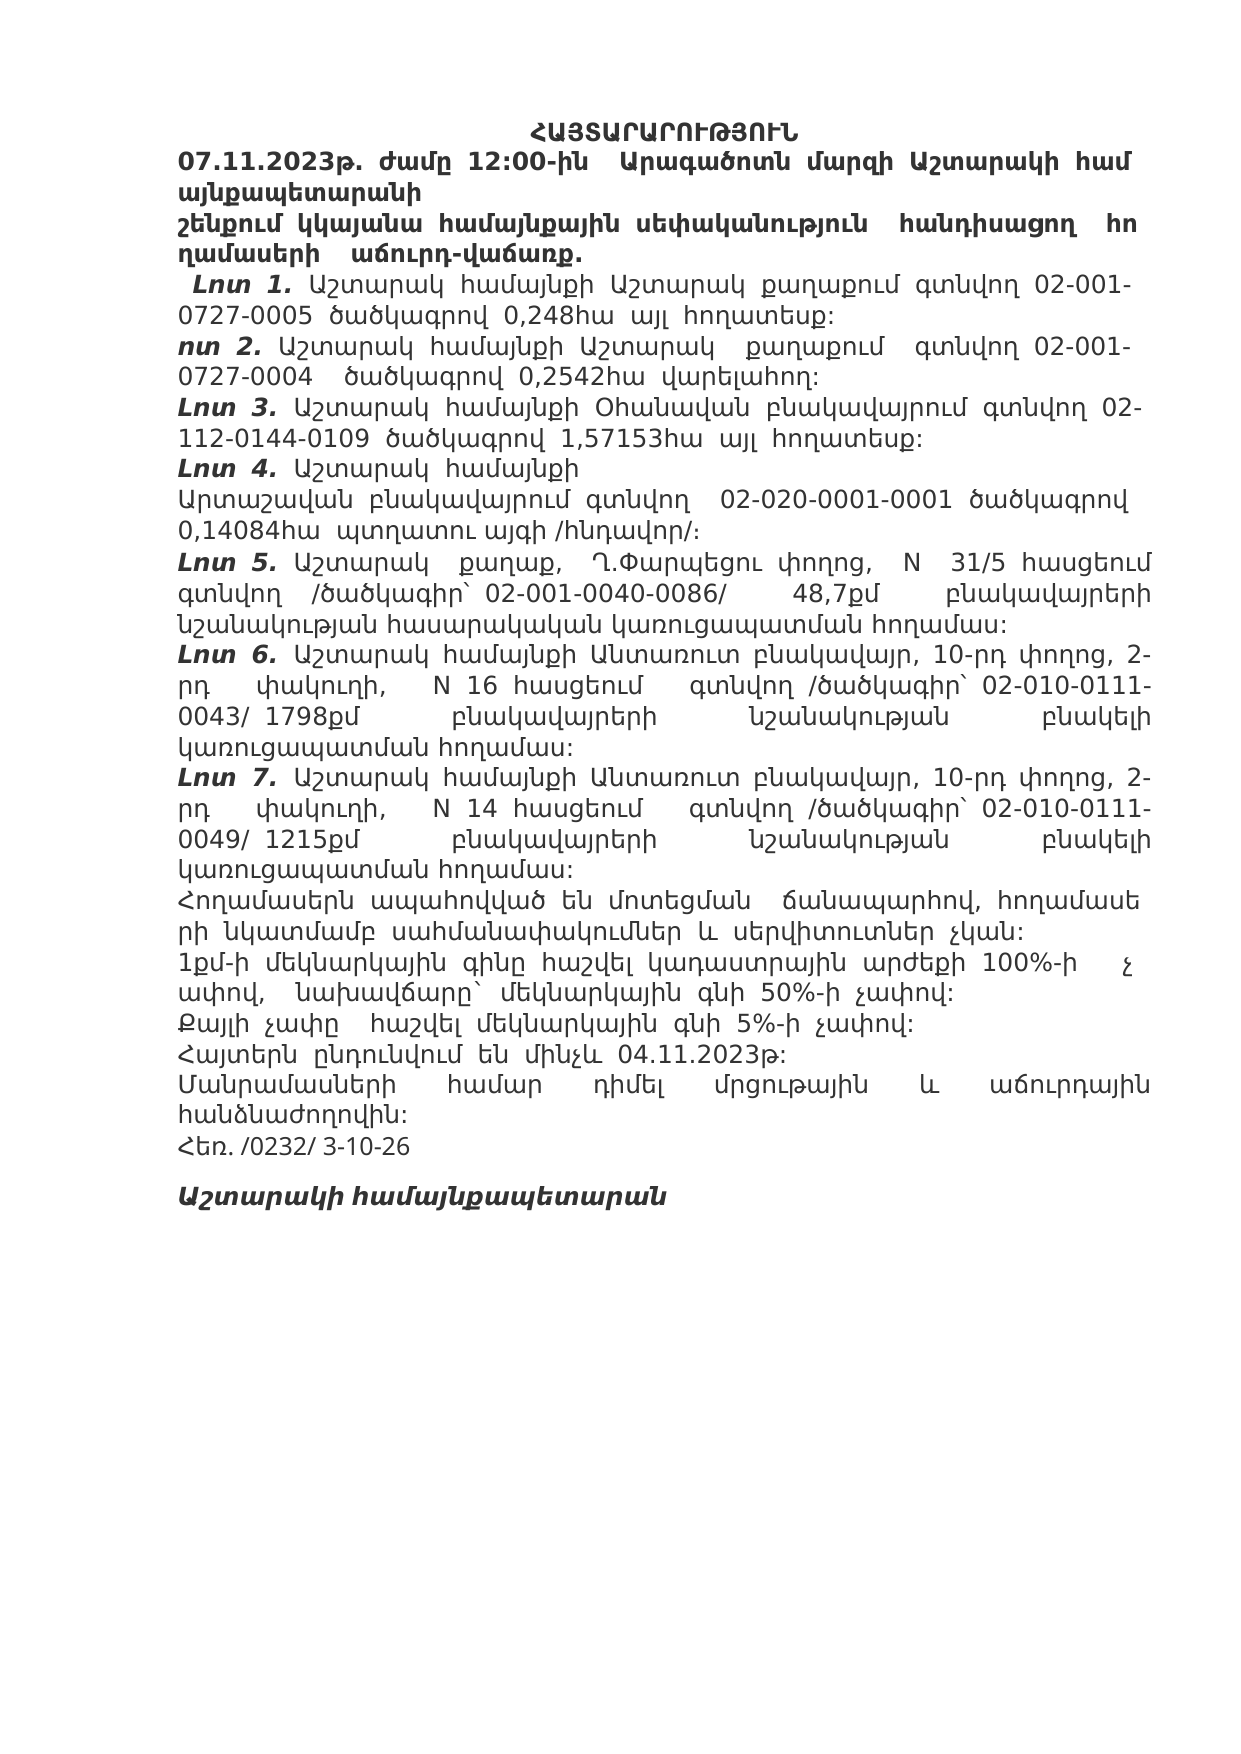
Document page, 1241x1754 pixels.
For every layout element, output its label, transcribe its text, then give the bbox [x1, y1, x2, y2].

text Հեռ. /0232/ 3-10-26 [177, 1129, 1152, 1163]
text ՀԱՅՏԱՐԱՐՈՒԹՅՈՒՆ [177, 118, 1152, 147]
text Հողամասերն ապահովված են մոտեցման ճանապարհով, հողամասերի նկատմամբ սահմանափակումներ և սերվիտուտներ չկան: [177, 886, 1152, 948]
text Լոտ 4. Աշտարակ համայնքի Արտաշավան բնակավայրում գտնվող 02-020-0001-0001 ծածկագրով 0,14084հա պտղատու այգի /հնդավոր/։ [177, 454, 1152, 547]
text Լոտ 3. Աշտարակ համայնքի Օհանավան բնակավայրում գտնվող 02-112-0144-0109 ծածկագրով 1,57153հա այլ հողատեսք: [177, 393, 1152, 454]
text Աշտարակի համայնքապետարան [177, 1179, 1152, 1213]
text Քայլի չափը հաշվել մեկնարկային գնի 5%-ի չափով: [177, 1009, 1152, 1040]
text Լոտ 5. Աշտարակ քաղաք, Ղ․Փարպեցու փողոց, N 31/5 հասցեում գտնվող /ծածկագիր՝ 02-001-0040-0086/ 48,7քմ բնակավայրերի նշանակության հասարակական կառուցապատման հողամաս: [177, 547, 1152, 641]
text Լոտ 7. Աշտարակ համայնքի Անտառուտ բնակավայր, 10-րդ փողոց, 2-րդ փակուղի, N 14 հասցեում գտնվող /ծածկագիր՝ 02-010-0111-0049/ 1215քմ բնակավայրերի նշանակության բնակելի կառուցապատման հողամաս: [177, 763, 1152, 886]
text Մանրամասների համար դիմել մրցութային և աճուրդային հանձնաժողովին: [177, 1071, 1152, 1129]
text Լոտ 1. Աշտարակ համայնքի Աշտարակ քաղաքում գտնվող 02-001-0727-0005 ծածկագրով 0,248հա այլ հողատեսք: [177, 270, 1152, 332]
text Լոտ 6. Աշտարակ համայնքի Անտառուտ բնակավայր, 10-րդ փողոց, 2-րդ փակուղի, N 16 հասցեում գտնվող /ծածկագիր՝ 02-010-0111-0043/ 1798քմ բնակավայրերի նշանակության բնակելի կառուցապատման հողամաս: [177, 641, 1152, 763]
text Հայտերն ընդունվում են մինչև 04.11.2023թ: [177, 1040, 1152, 1071]
text 07.11.2023թ. ժամը 12:00-ին Արագածոտն մարզի Աշտարակի համայնքապետարանի շենքում կկայանա համայնքային սեփականություն հանդիսացող հողամասերի աճուրդ-վաճառք. [177, 147, 1152, 270]
text ոտ 2. Աշտարակ համայնքի Աշտարակ քաղաքում գտնվող 02-001-0727-0004 ծածկագրով 0,2542հա վարելահող: [177, 332, 1152, 393]
text 1քմ-ի մեկնարկային գինը հաշվել կադաստրային արժեքի 100%-ի չափով, նախավճարը` մեկնարկային գնի 50%-ի չափով: [177, 948, 1152, 1009]
